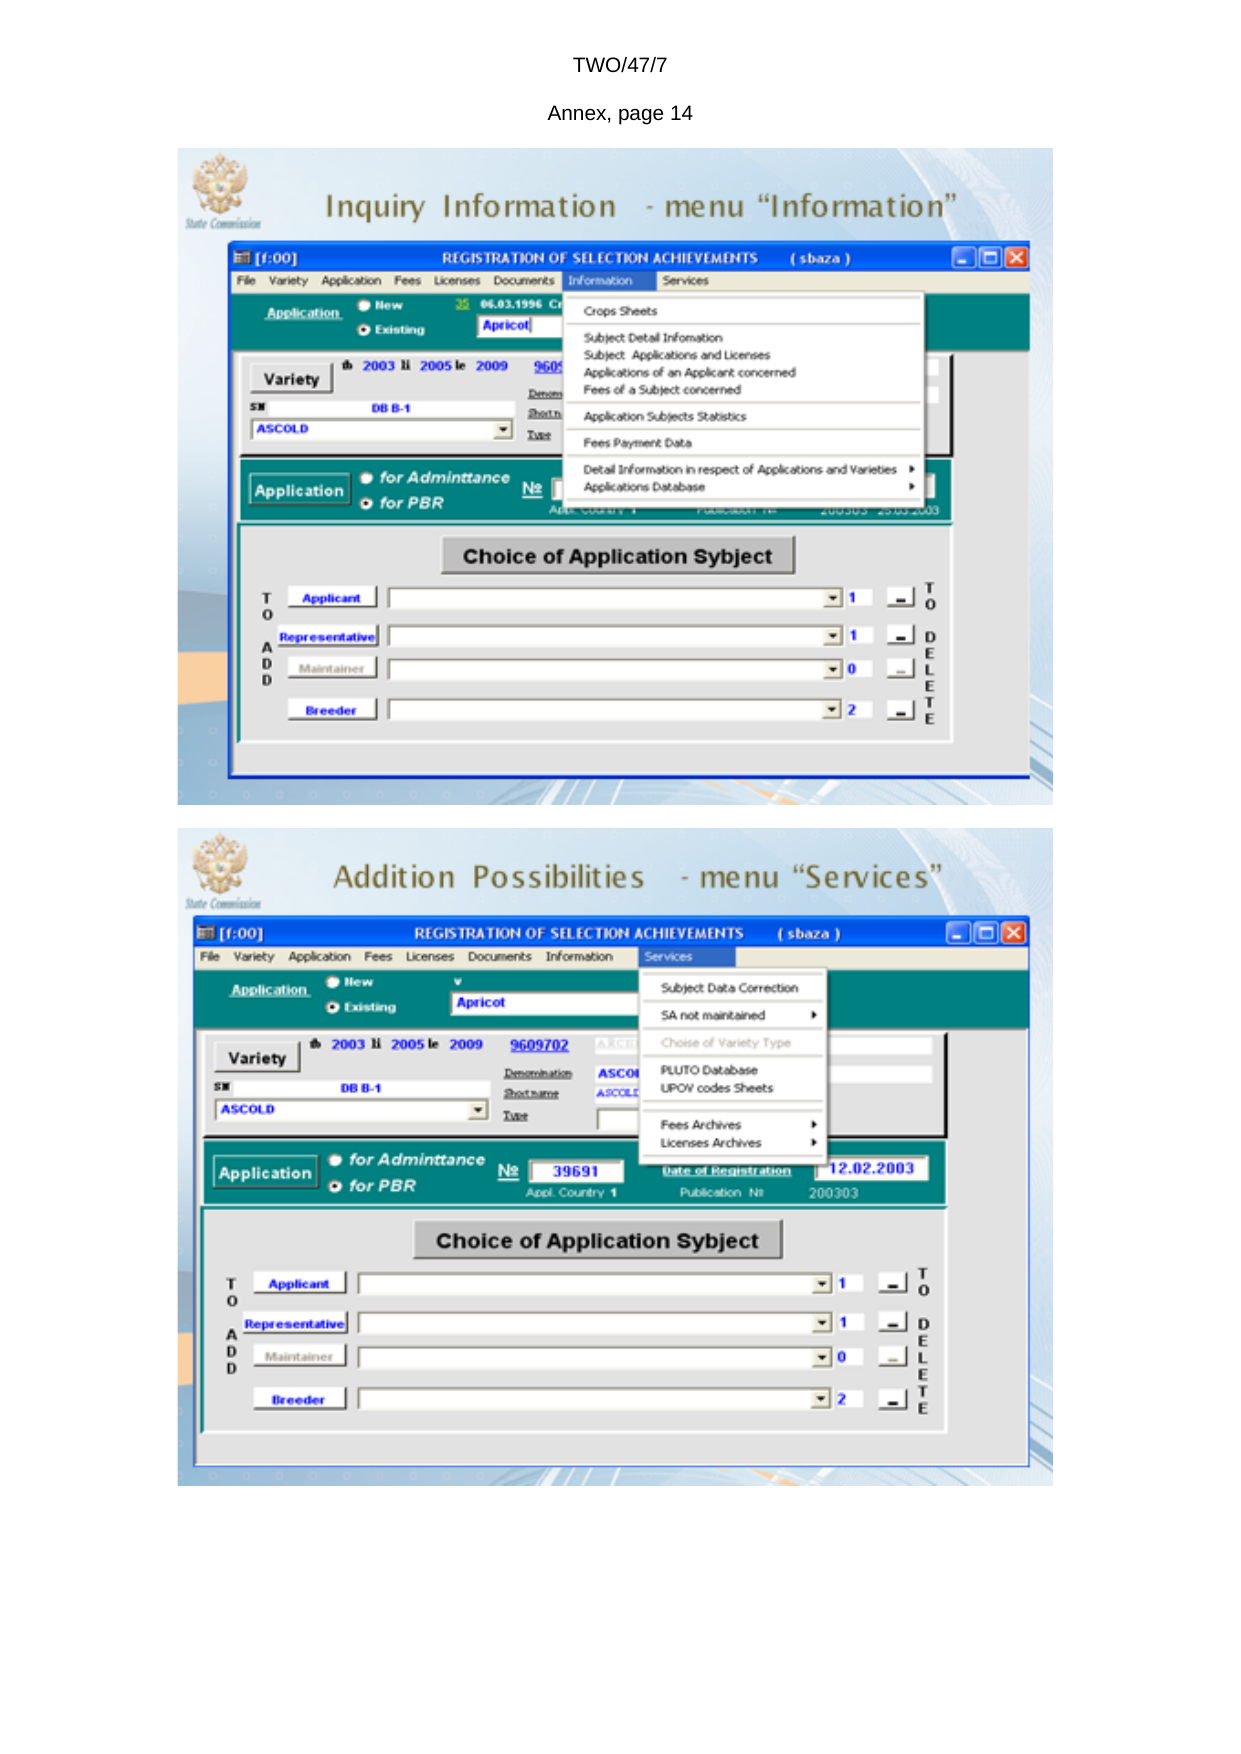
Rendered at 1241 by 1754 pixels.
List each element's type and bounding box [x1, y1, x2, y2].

picture [177, 828, 1054, 1486]
picture [177, 148, 1054, 805]
